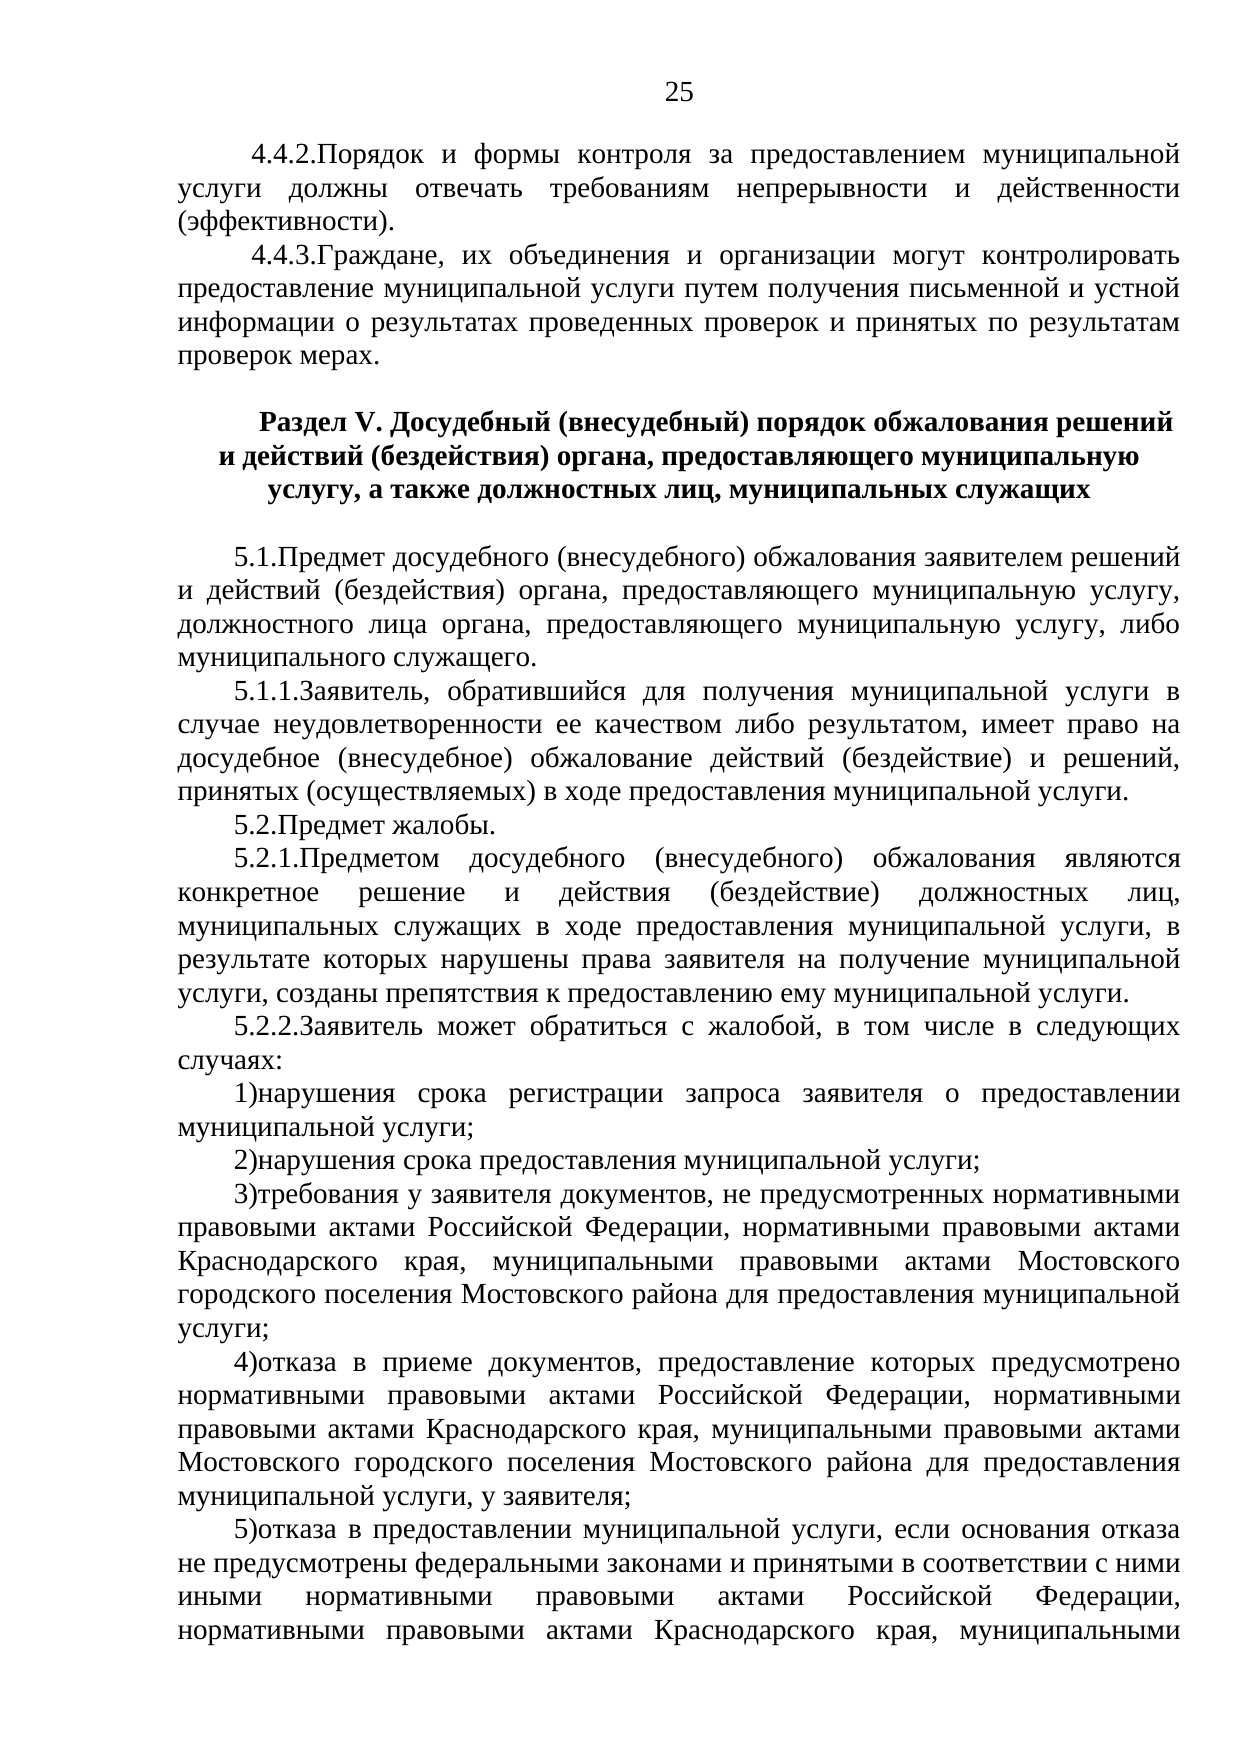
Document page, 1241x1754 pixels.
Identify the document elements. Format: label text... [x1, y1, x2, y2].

text 5.1.Предмет досудебного (внесудебного) обжалования заявителем решений и действий (бездействия) органа, предоставляющего муниципальную услугу, должностного лица органа, предоставляющего муниципальную услугу, либо муниципального служащего. [177, 539, 1181, 673]
text 3)требования у заявителя документов, не предусмотренных нормативными правовыми актами Российской Федерации, нормативными правовыми актами Краснодарского края, муниципальными правовыми актами Мостовского городского поселения Мостовского района для предоставления муниципальной услуги; [177, 1176, 1181, 1344]
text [177, 1511, 1181, 1646]
text 5.2.Предмет жалобы. [177, 807, 1181, 841]
text 5.2.1.Предметом досудебного (внесудебного) обжалования являются конкретное решение и действия (бездействие) должностных лиц, муниципальных служащих в ходе предоставления муниципальной услуги, в результате которых нарушены права заявителя на получение муниципальной услуги, созданы препятствия к предоставлению ему муниципальной услуги. [177, 841, 1181, 1008]
text 4.4.2.Порядок и формы контроля за предоставлением муниципальной услуги должны отвечать требованиям непрерывности и действенности (эффективности). [177, 136, 1181, 237]
text 2)нарушения срока предоставления муниципальной услуги; [177, 1142, 1181, 1176]
text 4.4.3.Граждане, их объединения и организации могут контролировать предоставление муниципальной услуги путем получения письменной и устной информации о результатах проведенных проверок и принятых по результатам проверок мерах. [177, 237, 1181, 371]
text 4)отказа в приеме документов, предоставление которых предусмотрено нормативными правовыми актами Российской Федерации, нормативными правовыми актами Краснодарского края, муниципальными правовыми актами Мостовского городского поселения Мостовского района для предоставления муниципальной услуги, у заявителя; [177, 1344, 1181, 1511]
text 5.2.2.Заявитель может обратиться с жалобой, в том числе в следующих случаях: [177, 1008, 1181, 1075]
text 5.1.1.Заявитель, обратившийся для получения муниципальной услуги в случае неудовлетворенности ее качеством либо результатом, имеет право на досудебное (внесудебное) обжалование действий (бездействие) и решений, принятых (осуществляемых) в ходе предоставления муниципальной услуги. [177, 673, 1181, 807]
text 1)нарушения срока регистрации запроса заявителя о предоставлении муниципальной услуги; [177, 1075, 1181, 1142]
text Раздел V. Досудебный (внесудебный) порядок обжалования решений и действий (бездействия) органа, предоставляющего муниципальную услугу, а также должностных лиц, муниципальных служащих [177, 404, 1181, 505]
